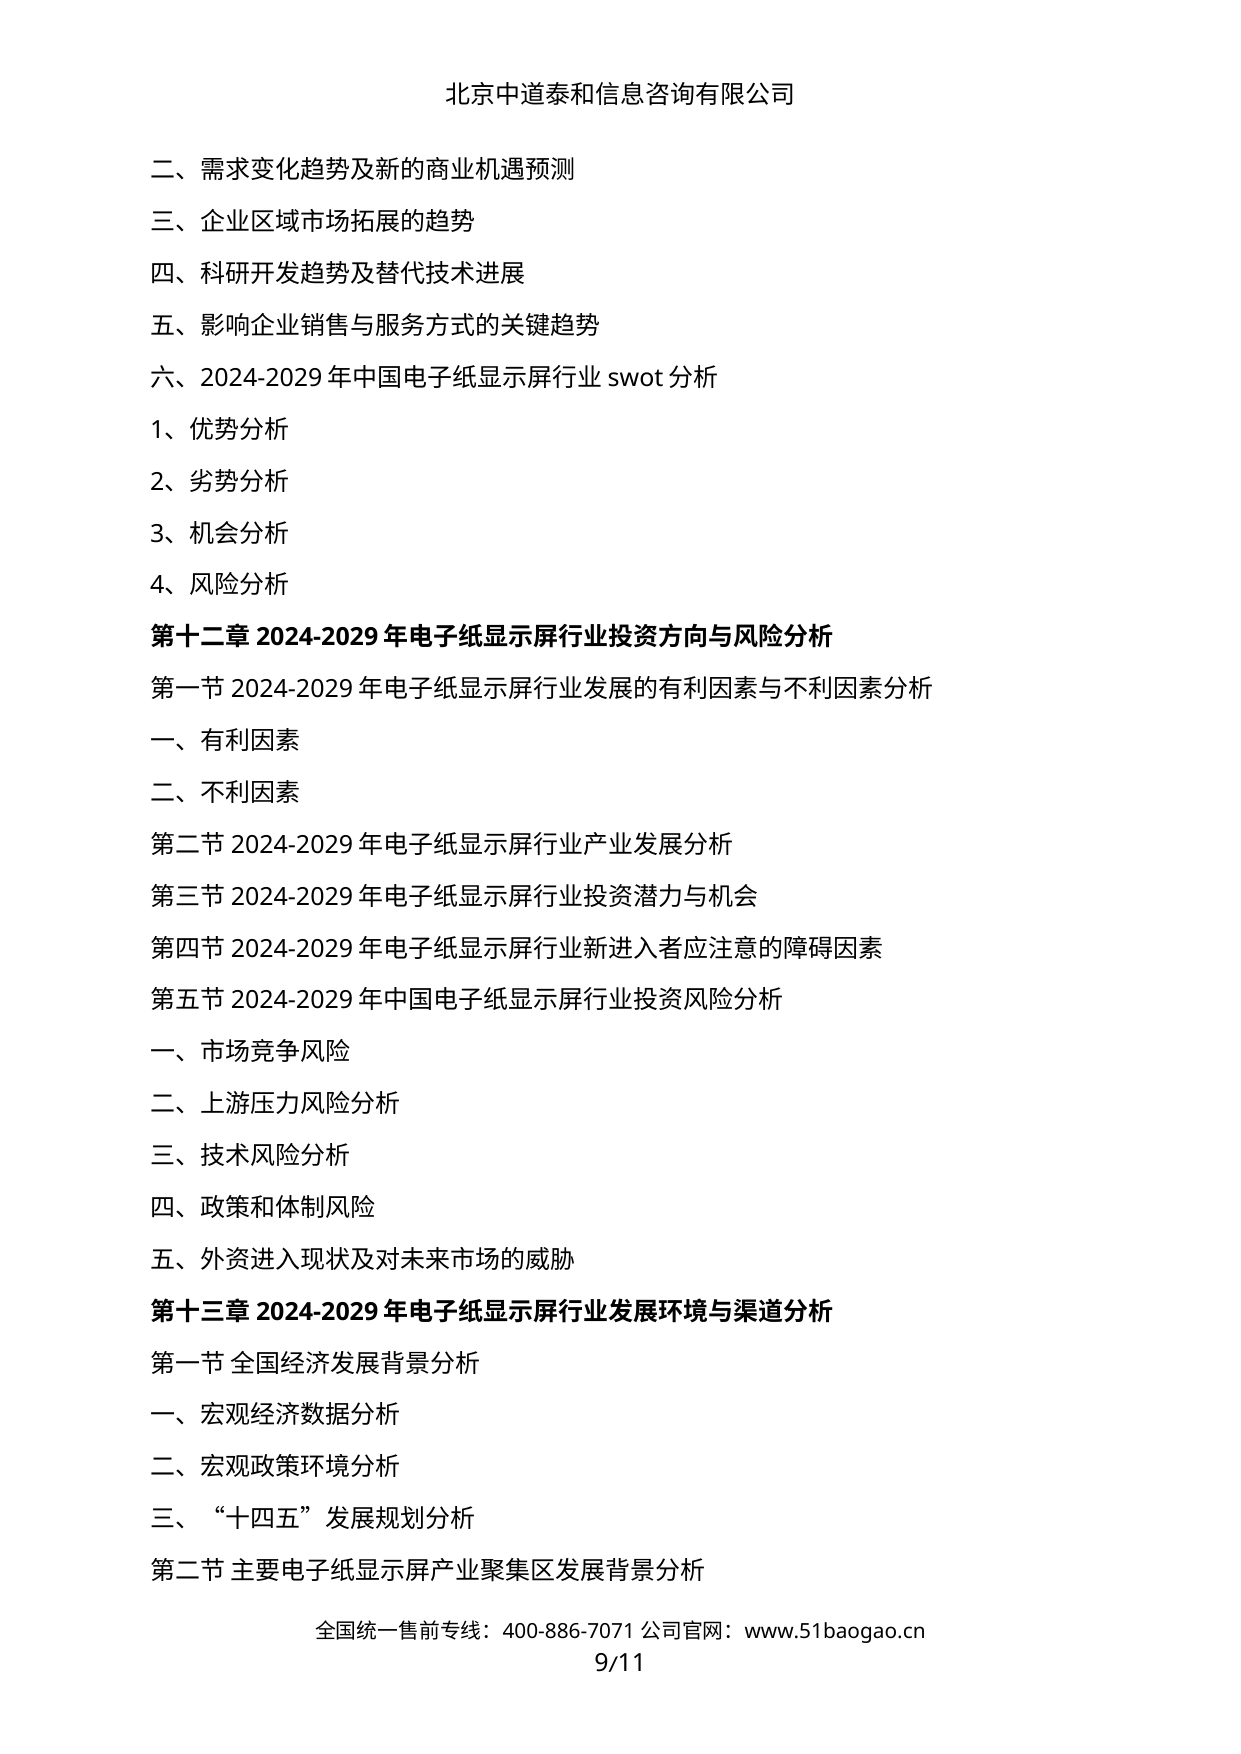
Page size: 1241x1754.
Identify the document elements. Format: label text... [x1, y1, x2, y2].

text 五、影响企业销售与服务方式的关键趋势 [150, 306, 1090, 342]
text 二、上游压力风险分析 [150, 1084, 1090, 1120]
text 第四节 2024-2029年电子纸显示屏行业新进入者应注意的障碍因素 [150, 928, 1090, 964]
text 第五节 2024-2029年中国电子纸显示屏行业投资风险分析 [150, 980, 1090, 1016]
text 第二节 2024-2029年电子纸显示屏行业产业发展分析 [150, 824, 1090, 861]
text 一、市场竞争风险 [150, 1032, 1090, 1068]
text 二、需求变化趋势及新的商业机遇预测 [150, 150, 1090, 186]
text 二、不利因素 [150, 772, 1090, 809]
text 第十三章 2024-2029年电子纸显示屏行业发展环境与渠道分析 [150, 1291, 1090, 1327]
text 2、劣势分析 [150, 461, 1090, 497]
text 第一节 2024-2029年电子纸显示屏行业发展的有利因素与不利因素分析 [150, 669, 1090, 705]
text 三、企业区域市场拓展的趋势 [150, 202, 1090, 238]
text 三、技术风险分析 [150, 1136, 1090, 1172]
text 五、外资进入现状及对未来市场的威胁 [150, 1239, 1090, 1276]
text 一、宏观经济数据分析 [150, 1395, 1090, 1431]
text 第一节 全国经济发展背景分析 [150, 1343, 1090, 1379]
text 第三节 2024-2029年电子纸显示屏行业投资潜力与机会 [150, 876, 1090, 912]
text 3、机会分析 [150, 513, 1090, 549]
text 六、2024-2029年中国电子纸显示屏行业swot分析 [150, 357, 1090, 394]
text 四、科研开发趋势及替代技术进展 [150, 254, 1090, 290]
text 二、宏观政策环境分析 [150, 1447, 1090, 1483]
text 四、政策和体制风险 [150, 1187, 1090, 1224]
text 第二节 主要电子纸显示屏产业聚集区发展背景分析 [150, 1551, 1090, 1587]
text 4、风险分析 [150, 565, 1090, 601]
text 一、有利因素 [150, 721, 1090, 757]
text 三、“十四五”发展规划分析 [150, 1499, 1090, 1535]
text 1、优势分析 [150, 409, 1090, 446]
text 第十二章 2024-2029年电子纸显示屏行业投资方向与风险分析 [150, 617, 1090, 653]
